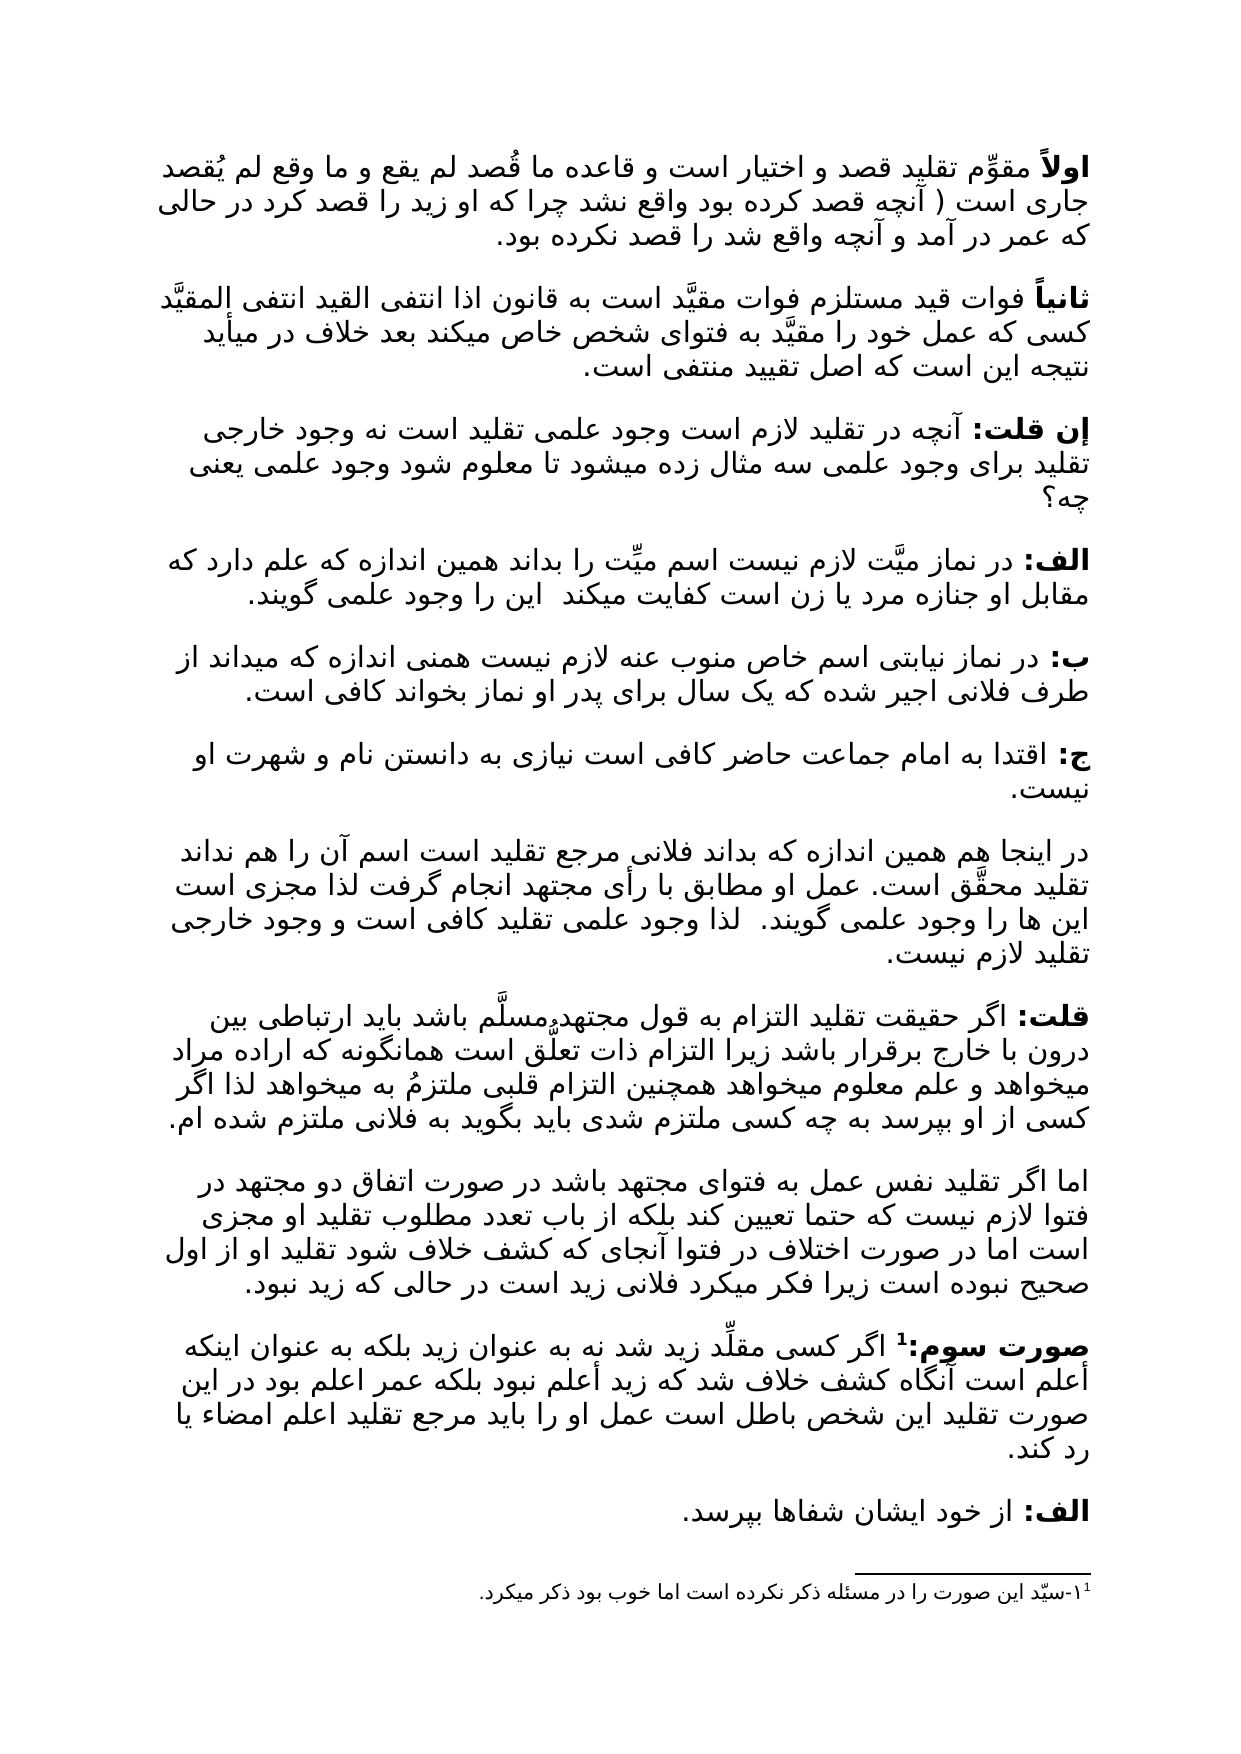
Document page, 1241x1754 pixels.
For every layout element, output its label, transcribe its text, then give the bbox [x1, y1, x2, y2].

text اولاً مقوِّم تقلید قصد و اختیار است و قاعده ما قُصد لم یقع و ما وقع لم یُقصد جاری است ( آنچه قصد کرده بود واقع نشد چرا که او زید را قصد کرد در حالی که عمر در آمد و آنچه واقع شد را قصد نکرده بود. [150, 150, 1090, 252]
text در اینجا هم همین اندازه که بداند فلانی مرجع تقلید است اسم آن را هم نداند تقلید محقَّق است. عمل او مطابق با رأی مجتهد انجام گرفت لذا مجزی است این ها را وجود علمی گویند. لذا وجود علمی تقلید کافی است و وجود خارجی تقلید لازم نیست. [150, 834, 1090, 970]
text الف: از خود ایشان شفاها بپرسد. [150, 1494, 1090, 1528]
text ثانیاً فوات قید مستلزم فوات مقیَّد است به قانون اذا انتفی القید انتفی المقیَّد کسی که عمل خود را مقیَّد به فتوای شخص خاص میکند بعد خلاف در میأید نتیجه این است که اصل تقیید منتفی است. [150, 281, 1090, 383]
text إن قلت: آنچه در تقلید لازم است وجود علمی تقلید است نه وجود خارجی تقلید برای وجود علمی سه مثال زده میشود تا معلوم شود وجود علمی یعنی چه؟ [150, 412, 1090, 514]
text اما اگر تقلید نفس عمل به فتوای مجتهد باشد در صورت اتفاق دو مجتهد در فتوا لازم نیست که حتما تعیین کند بلکه از باب تعدد مطلوب تقلید او مجزی است اما در صورت اختلاف در فتوا آنجای که کشف خلاف شود تقلید او از اول صحیح نبوده است زیرا فکر میکرد فلانی زید است در حالی که زید نبود. [150, 1164, 1090, 1300]
text ب: در نماز نیابتی اسم خاص منوب عنه لازم نیست همنی اندازه که میداند از طرف فلانی اجیر شده که یک سال برای پدر او نماز بخواند کافی است. [150, 640, 1090, 708]
text الف: در نماز میَّت لازم نیست اسم میِّت را بداند همین اندازه که علم دارد که مقابل او جنازه مرد یا زن است کفایت میکند این را وجود علمی گویند. [150, 543, 1090, 611]
text قلت: اگر حقیقت تقلید التزام به قول مجتهد مسلَّم باشد باید ارتباطی بین درون با خارج برقرار باشد زیرا التزام ذات تعلُّق است همانگونه که اراده مراد میخواهد و علم معلوم میخواهد همچنین التزام قلبی ملتزمُ به میخواهد لذا اگر کسی از او بپرسد به چه کسی ملتزم شدی باید بگوید به فلانی ملتزم شده ام. [150, 999, 1090, 1135]
text صورت سوم: اگر کسی مقلِّد زید شد نه به عنوان زید بلکه به عنوان اینکه أعلم است آنگاه کشف خلاف شد که زید أعلم نبود بلکه عمر اعلم بود در این صورت تقلید این شخص باطل است عمل او را باید مرجع تقلید اعلم امضاء یا رد کند. [150, 1329, 1090, 1465]
text ج: اقتدا به امام جماعت حاضر کافی است نیازی به دانستن نام و شهرت او نیست. [150, 737, 1090, 805]
